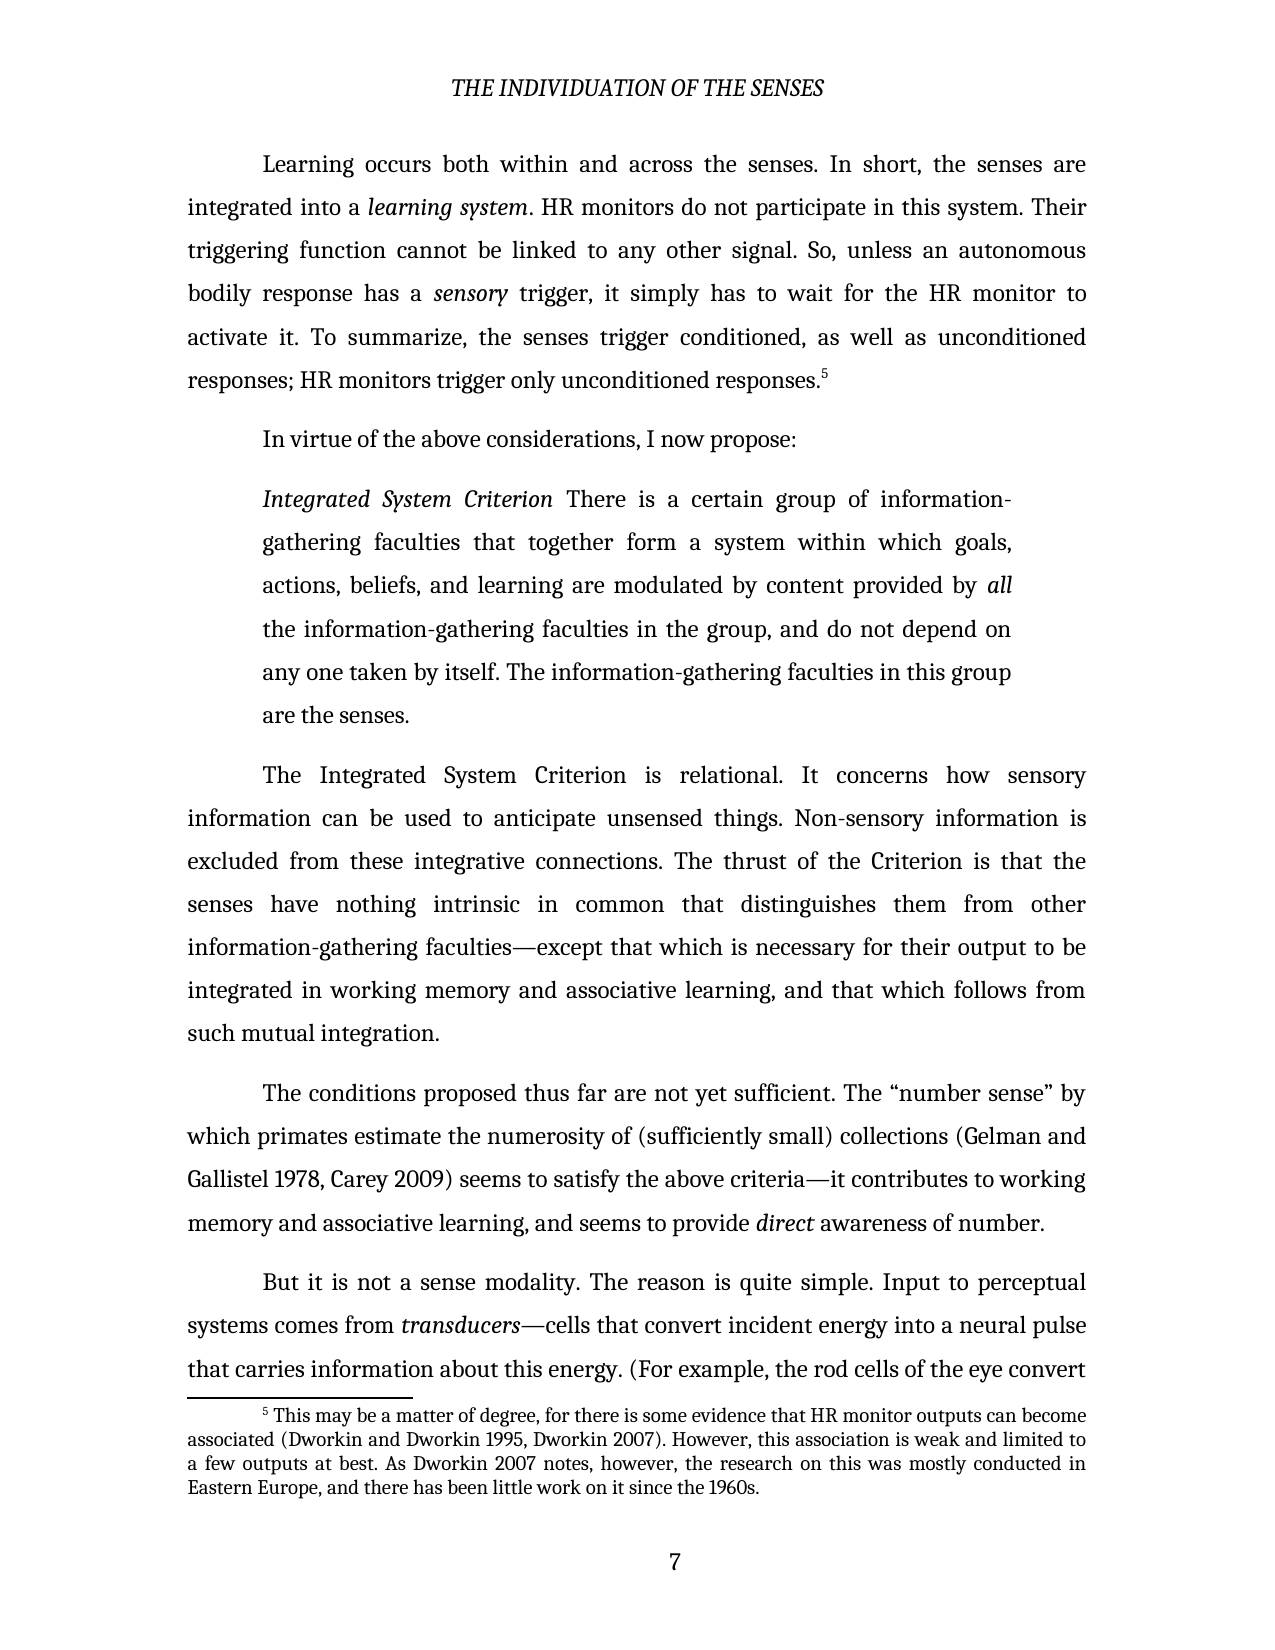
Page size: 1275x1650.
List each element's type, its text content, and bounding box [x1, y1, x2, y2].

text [187, 1268, 1087, 1383]
text Learning occurs both within and across the senses. In short, the senses are integrated into a learning system. HR monitors do not participate in this system. Their triggering function cannot be linked to any other signal. So, unless an autonomous bodily response has a sensory trigger, it simply has to wait for the HR monitor to activate it. To summarize, the senses trigger conditioned, as well as unconditioned responses; HR monitors trigger only unconditioned responses. [187, 150, 1087, 394]
text In virtue of the above considerations, I now propose: [187, 425, 1087, 454]
text Integrated System Criterion There is a certain group of information-gathering faculties that together form a system within which goals, actions, beliefs, and learning are modulated by content provided by all the information-gathering faculties in the group, and do not depend on any one taken by itself. The information-gathering faculties in this group are the senses. [262, 485, 1012, 729]
text The Integrated System Criterion is relational. It concerns how sensory information can be used to anticipate unsensed things. Non-sensory information is excluded from these integrative connections. The thrust of the Criterion is that the senses have nothing intrinsic in common that distinguishes them from other information-gathering faculties—except that which is necessary for their output to be integrated in working memory and associative learning, and that which follows from such mutual integration. [187, 761, 1087, 1048]
text The conditions proposed thus far are not yet sufficient. The “number sense” by which primates estimate the numerosity of (sufficiently small) collections (Gelman and Gallistel 1978, Carey 2009) seems to satisfy the above criteria—it contributes to working memory and associative learning, and seems to provide direct awareness of number. [187, 1079, 1087, 1237]
